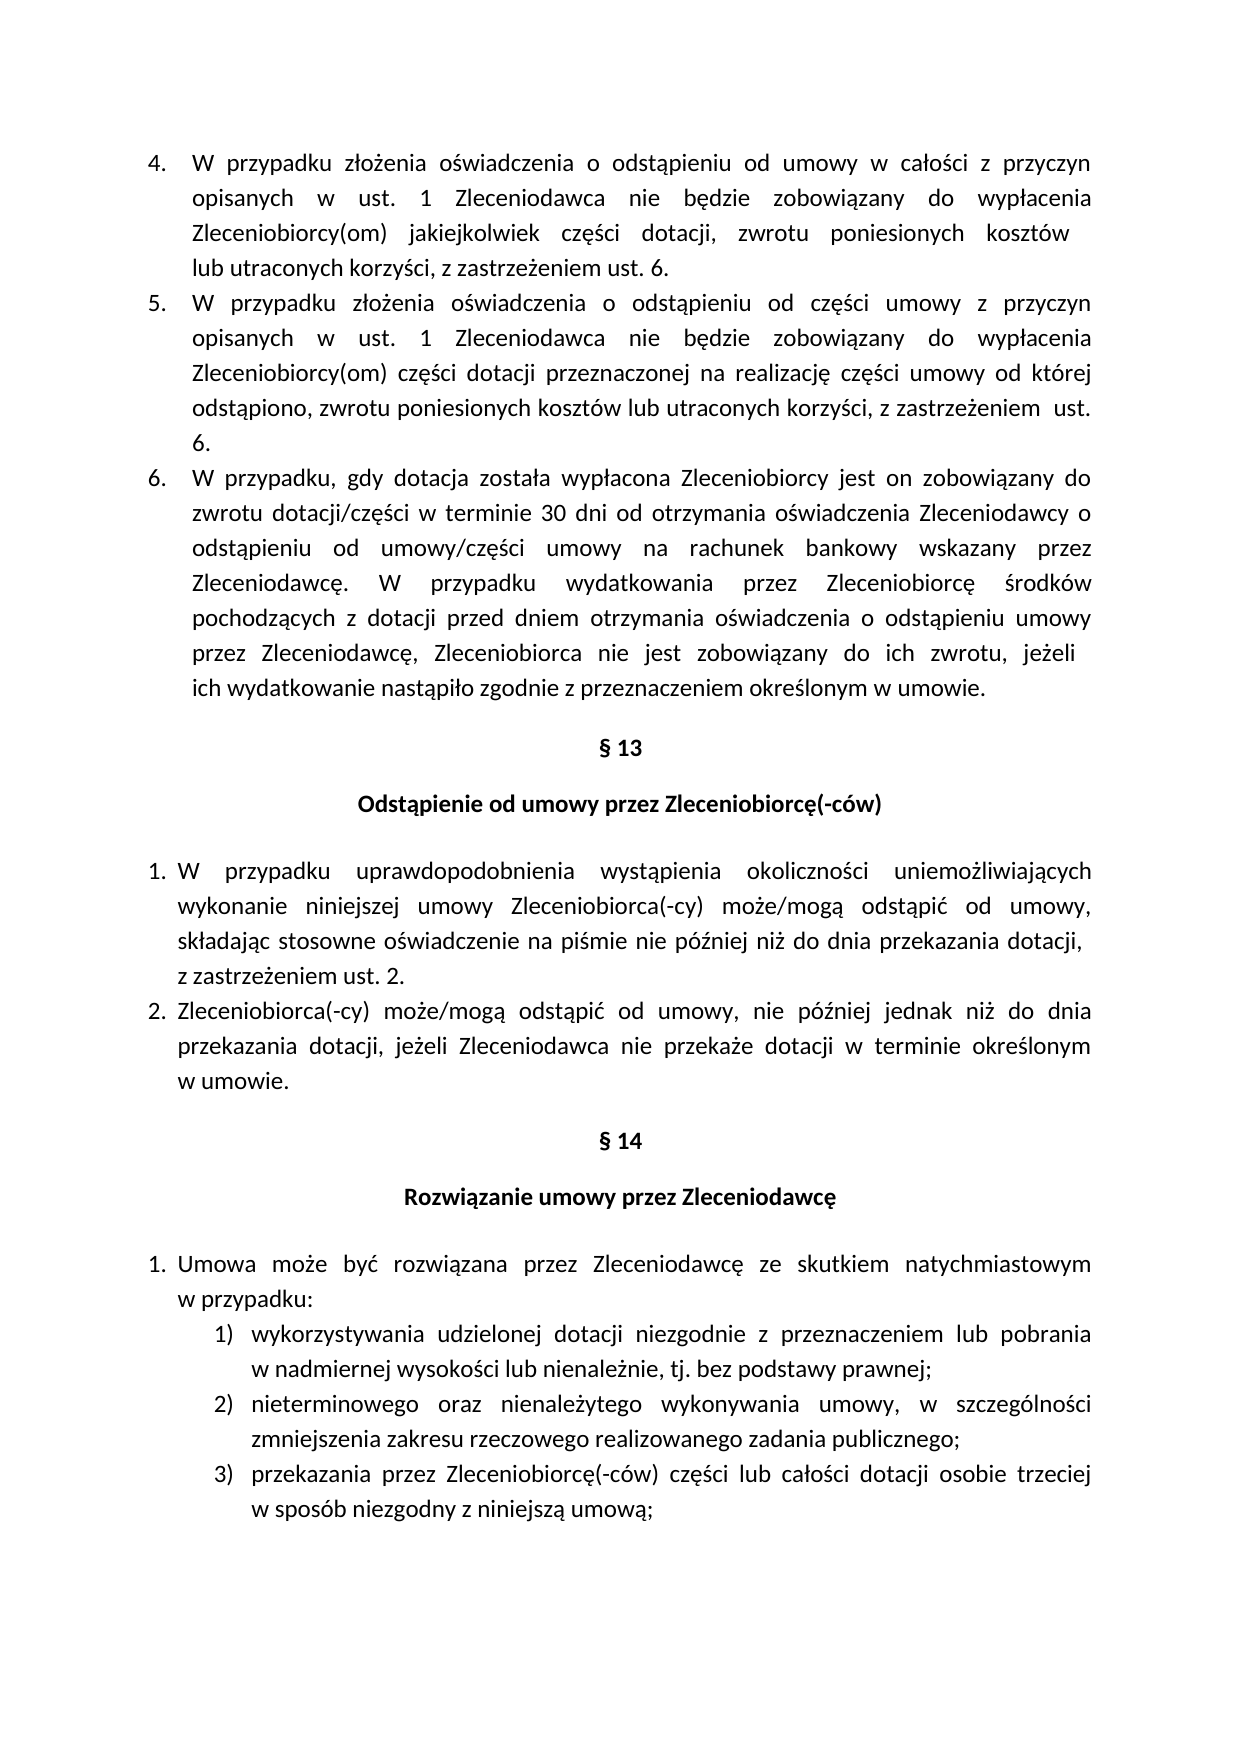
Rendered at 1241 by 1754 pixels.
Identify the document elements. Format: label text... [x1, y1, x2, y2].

list Zleceniobiorca(-cy) może/mogą odstąpić od umowy, nie później jednak niż do dnia przekazania dotacji, jeżeli Zleceniodawca nie przekaże dotacji w terminie określonym w umowie. [148, 995, 1093, 1096]
list nieterminowego oraz nienależytego wykonywania umowy, w szczególności zmniejszenia zakresu rzeczowego realizowanego zadania publicznego; [213, 1388, 1093, 1454]
list Umowa może być rozwiązana przez Zleceniodawcę ze skutkiem natychmiastowym w przypadku: [148, 1248, 1093, 1314]
subtitle § 14 [148, 1125, 1093, 1156]
subtitle § 13 [148, 733, 1093, 763]
list W przypadku złożenia oświadczenia o odstąpieniu od umowy w całości z przyczyn opisanych w ust. 1 Zleceniodawca nie będzie zobowiązany do wypłacenia Zleceniobiorcy(om) jakiejkolwiek części dotacji, zwrotu poniesionych kosztów lub utraconych korzyści, z zastrzeżeniem ust. 6. [148, 148, 1093, 283]
list przekazania przez Zleceniobiorcę(-ców) części lub całości dotacji osobie trzeciej w sposób niezgodny z niniejszą umową; [213, 1458, 1093, 1524]
list W przypadku uprawdopodobnienia wystąpienia okoliczności uniemożliwiających wykonanie niniejszej umowy Zleceniobiorca(-cy) może/mogą odstąpić od umowy, składając stosowne oświadczenie na piśmie nie później niż do dnia przekazania dotacji, z zastrzeżeniem ust. 2. [148, 855, 1093, 991]
list W przypadku złożenia oświadczenia o odstąpieniu od części umowy z przyczyn opisanych w ust. 1 Zleceniodawca nie będzie zobowiązany do wypłacenia Zleceniobiorcy(om) części dotacji przeznaczonej na realizację części umowy od której odstąpiono, zwrotu poniesionych kosztów lub utraconych korzyści, z zastrzeżeniem ust. 6. [148, 288, 1093, 458]
list W przypadku, gdy dotacja została wypłacona Zleceniobiorcy jest on zobowiązany do zwrotu dotacji/części w terminie 30 dni od otrzymania oświadczenia Zleceniodawcy o odstąpieniu od umowy/części umowy na rachunek bankowy wskazany przez Zleceniodawcę. W przypadku wydatkowania przez Zleceniobiorcę środków pochodzących z dotacji przed dniem otrzymania oświadczenia o odstąpieniu umowy przez Zleceniodawcę, Zleceniobiorca nie jest zobowiązany do ich zwrotu, jeżeli ich wydatkowanie nastąpiło zgodnie z przeznaczeniem określonym w umowie. [148, 463, 1093, 703]
subtitle Odstąpienie od umowy przez Zleceniobiorcę(-ców) [148, 788, 1093, 819]
list wykorzystywania udzielonej dotacji niezgodnie z przeznaczeniem lub pobrania w nadmiernej wysokości lub nienależnie, tj. bez podstawy prawnej; [213, 1318, 1093, 1384]
subtitle Rozwiązanie umowy przez Zleceniodawcę [148, 1181, 1093, 1211]
